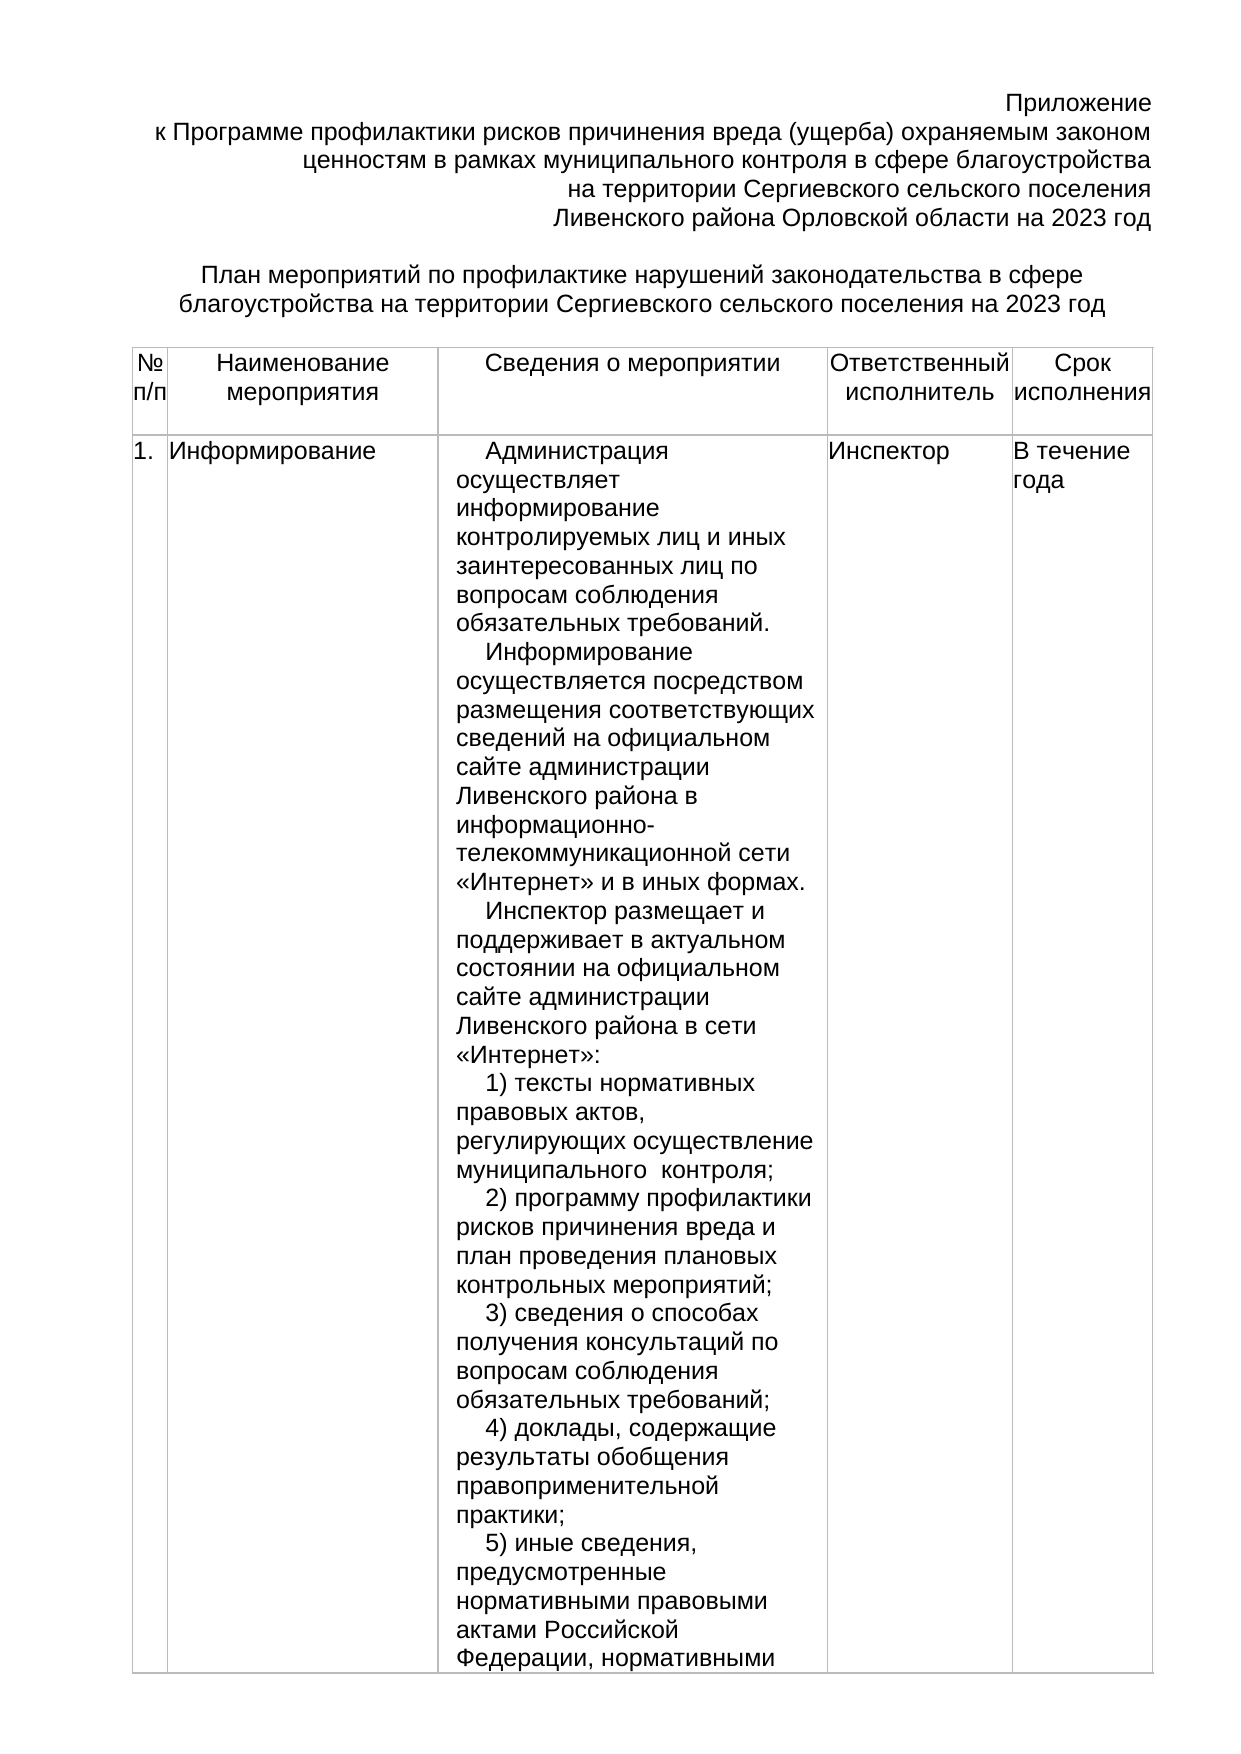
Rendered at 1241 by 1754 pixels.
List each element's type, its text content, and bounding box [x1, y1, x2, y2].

text к Программе профилактики рисков причинения вреда (ущерба) охраняемым законом ценностям в рамках муниципального контроля в сфере благоустройства [133, 117, 1152, 174]
table_header Срок исполнения [1013, 348, 1152, 434]
text Ливенского района Орловской области на 2023 год [133, 203, 1152, 232]
table_header Ответственный исполнитель [828, 348, 1012, 434]
table_cell 1. [133, 436, 167, 1672]
table_cell Инспектор [828, 436, 1012, 1672]
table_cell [439, 436, 827, 1672]
table_cell В течение года [1013, 436, 1152, 1672]
text на территории Сергиевского сельского поселения [133, 174, 1152, 203]
table_header Сведения о мероприятии [439, 348, 827, 434]
table_cell Информирование [168, 436, 437, 1672]
text Приложение [133, 88, 1152, 117]
table_header № п/п [133, 348, 167, 434]
table_header Наименование мероприятия [168, 348, 437, 434]
text План мероприятий по профилактике нарушений законодательства в сфере благоустройства на территории Сергиевского сельского поселения на 2023 год [133, 260, 1152, 318]
